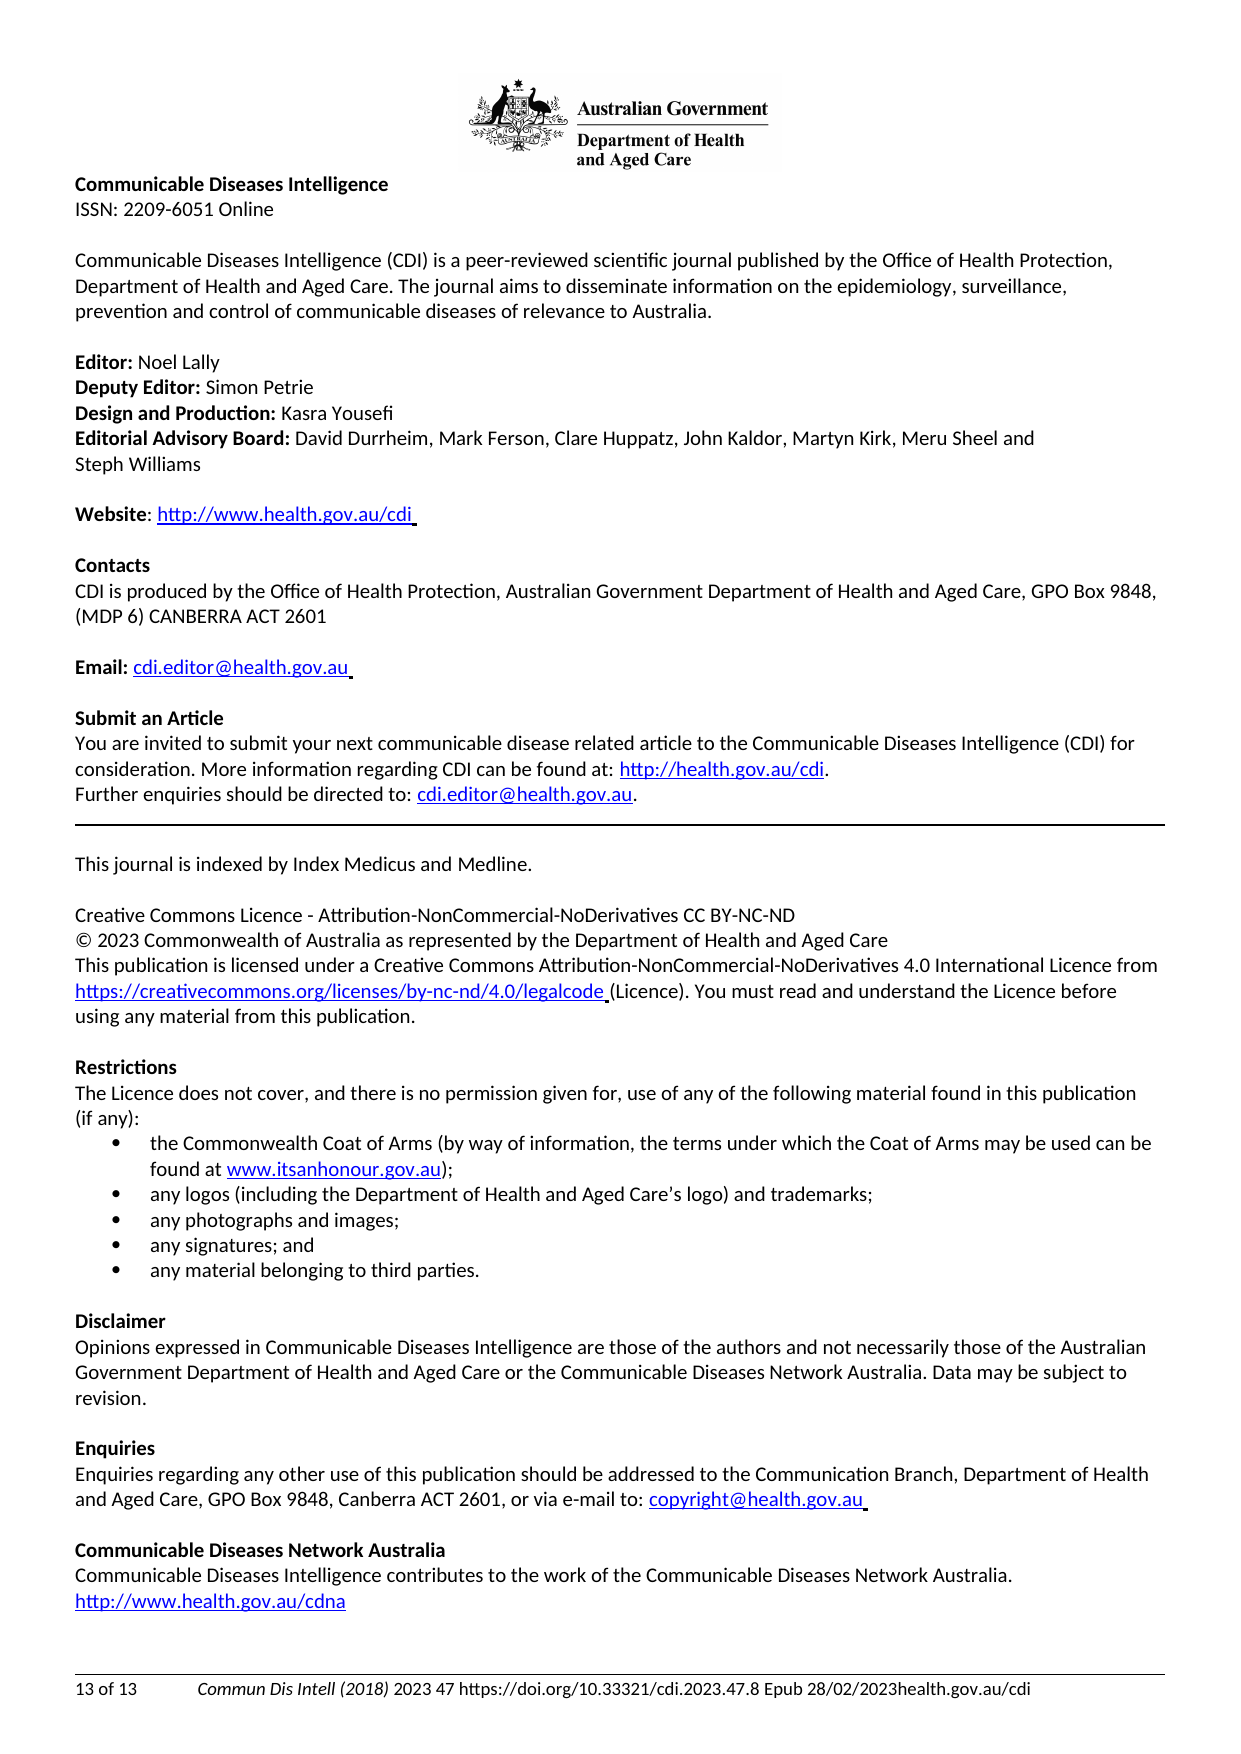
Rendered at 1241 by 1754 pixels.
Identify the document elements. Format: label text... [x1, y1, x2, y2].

list any material belonging to third parties. [112, 1258, 1165, 1283]
list any signatures; and [112, 1232, 1165, 1258]
list any logos (including the Department of Health and Aged Care’s logo) and trademarks; [112, 1181, 1165, 1207]
text Communicable Diseases Intelligence [75, 171, 1165, 197]
text Submit an Article You are invited to submit your next communicable disease related article to the Communicable Diseases Intelligence (CDI) for consideration. More information regarding CDI can be found at: http://health.gov.au/cdi. [75, 705, 1165, 781]
text Creative Commons Licence - Attribution-NonCommercial-NoDerivatives CC BY-NC-ND [75, 902, 1165, 927]
text This journal is indexed by Index Medicus and Medline. [75, 851, 1165, 876]
text Disclaimer Opinions expressed in Communicable Diseases Intelligence are those of the authors and not necessarily those of the Australian Government Department of Health and Aged Care or the Communicable Diseases Network Australia. Data may be subject to revision. [75, 1308, 1165, 1410]
text Editor: Noel Lally [75, 349, 1165, 374]
text © 2023 Commonwealth of Australia as represented by the Department of Health and Aged Care [75, 927, 1165, 953]
text Website: http://www.health.gov.au/cdi [75, 502, 1165, 527]
text Editorial Advisory Board: David Durrheim, Mark Ferson, Clare Huppatz, John Kaldor, Martyn Kirk, Meru Sheel and Steph Williams [75, 425, 1165, 476]
text Enquiries Enquiries regarding any other use of this publication should be addressed to the Communication Branch, Department of Health and Aged Care, GPO Box 9848, Canberra ACT 2601, or via e-mail to: copyright@health.gov.au [75, 1436, 1165, 1512]
text Email: cdi.editor@health.gov.au [75, 654, 1165, 679]
text Contacts CDI is produced by the Office of Health Protection, Australian Government Department of Health and Aged Care, GPO Box 9848, (MDP 6) CANBERRA ACT 2601 [75, 552, 1165, 629]
list the Commonwealth Coat of Arms (by way of information, the terms under which the Coat of Arms may be used can be found at www.itsanhonour.gov.au); [112, 1131, 1165, 1181]
list any photographs and images; [112, 1207, 1165, 1232]
text Restrictions The Licence does not cover, and there is no permission given for, use of any of the following material found in this publication (if any): [75, 1054, 1165, 1131]
text This publication is licensed under a Creative Commons Attribution-NonCommercial-NoDerivatives 4.0 International Licence from https://creativecommons.org/licenses/by-nc-nd/4.0/legalcode (Licence). You must read and understand the Licence before using any material from this publication. [75, 953, 1165, 1029]
text Communicable Diseases Network Australia Communicable Diseases Intelligence contributes to the work of the Communicable Diseases Network Australia. http://www.health.gov.au/cdna [75, 1537, 1165, 1613]
text Deputy Editor: Simon Petrie [75, 374, 1165, 400]
text Design and Production: Kasra Yousefi [75, 400, 1165, 425]
text Further enquiries should be directed to: cdi.editor@health.gov.au. [75, 781, 1165, 807]
text ISSN: 2209-6051 Online [75, 197, 1165, 222]
picture [458, 73, 782, 172]
text Communicable Diseases Intelligence (CDI) is a peer-reviewed scientific journal published by the Office of Health Protection, Department of Health and Aged Care. The journal aims to disseminate information on the epidemiology, surveillance, prevention and control of communicable diseases of relevance to Australia. [75, 247, 1165, 324]
